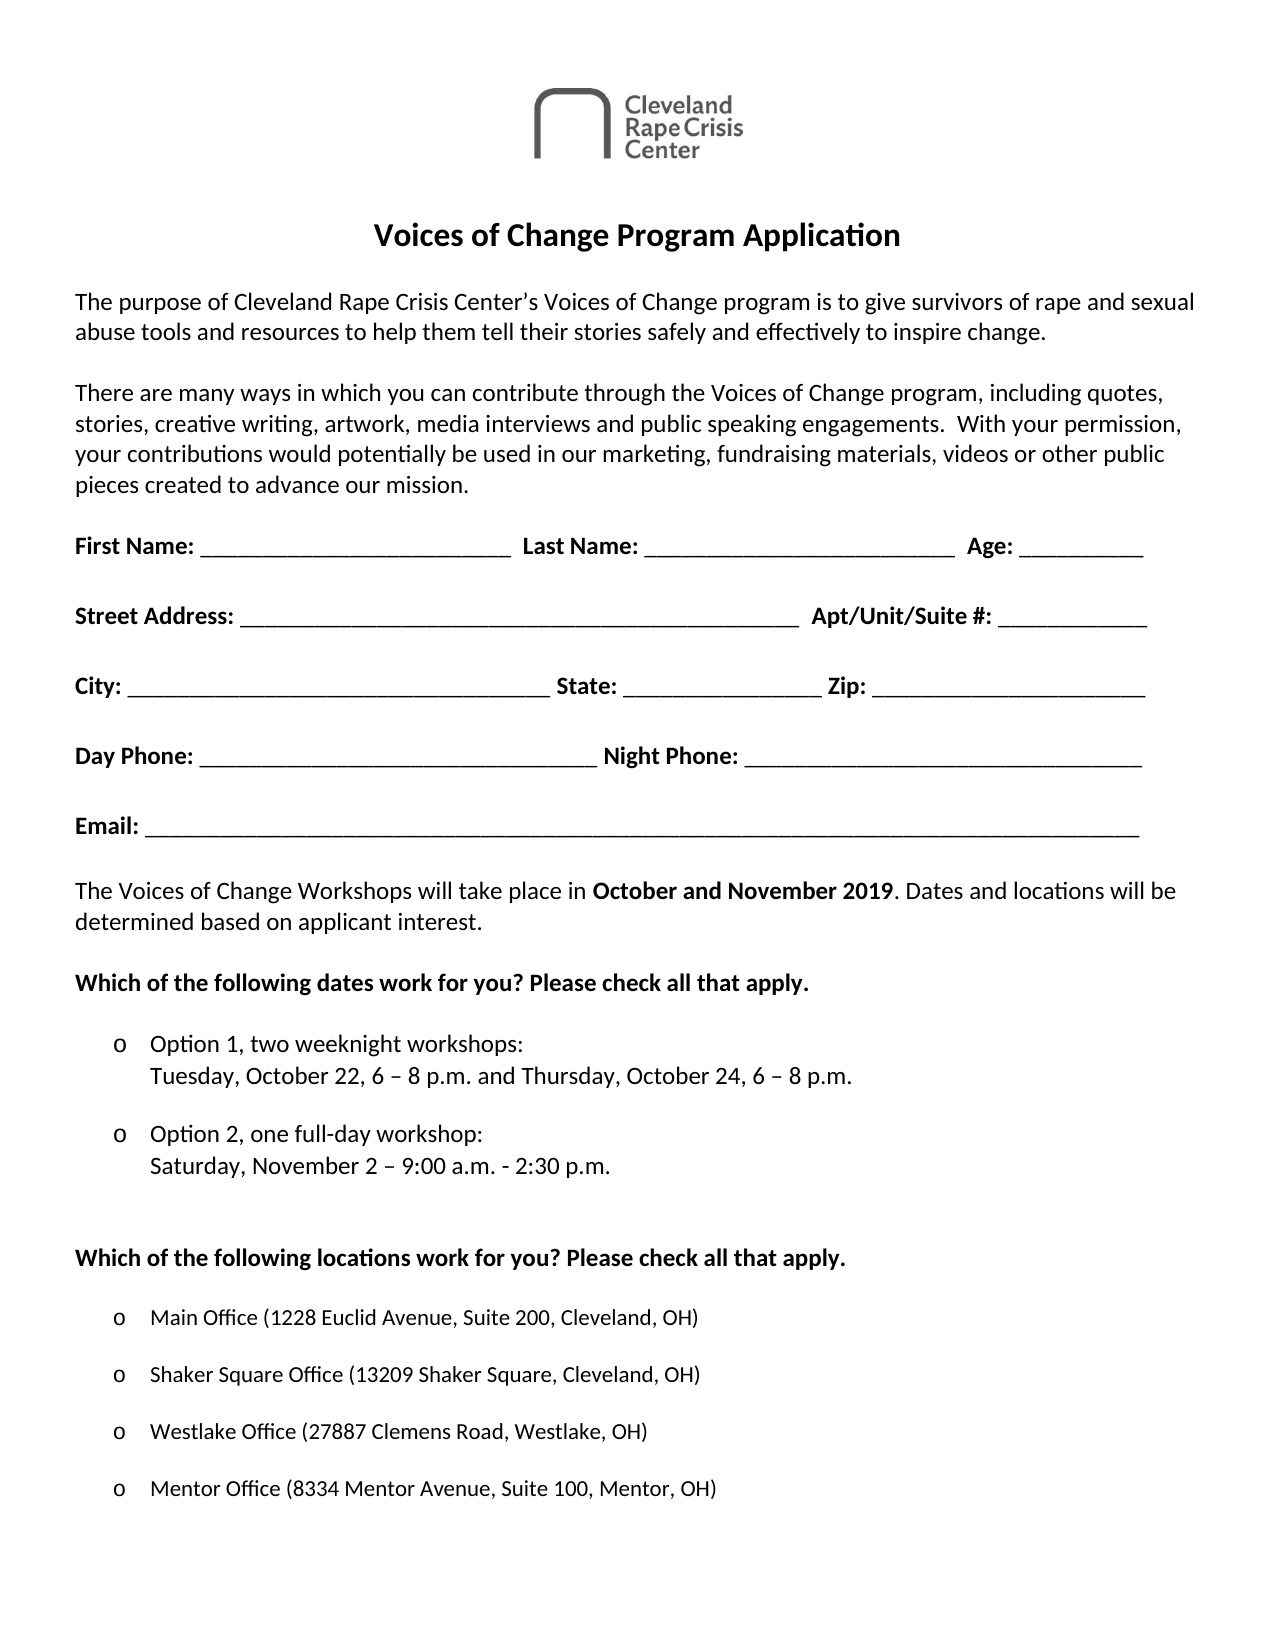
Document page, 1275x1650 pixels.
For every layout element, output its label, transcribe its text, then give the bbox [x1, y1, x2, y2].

text Day Phone: ________________________________ Night Phone: ________________________________ [75, 740, 1200, 770]
list Westlake Office (27887 Clemens Road, Westlake, OH) [112, 1417, 1200, 1474]
picture [521, 75, 754, 174]
text Street Address: _____________________________________________ Apt/Unit/Suite #: ____________ [75, 600, 1200, 630]
text First Name: _________________________ Last Name: _________________________ Age: __________ [75, 530, 1200, 560]
text Email: ________________________________________________________________________________ [75, 810, 1200, 840]
list Option 1, two weeknight workshops: Tuesday, October 22, 6 – 8 p.m. and Thursday, October 24, 6 – 8 p.m. [112, 1028, 1200, 1118]
text Which of the following dates work for you? Please check all that apply. [75, 967, 1200, 997]
text Which of the following locations work for you? Please check all that apply. [75, 1211, 1200, 1272]
list Shaker Square Office (13209 Shaker Square, Cleveland, OH) [112, 1360, 1200, 1417]
text There are many ways in which you can contribute through the Voices of Change program, including quotes, stories, creative writing, artwork, media interviews and public speaking engagements. With your permission, your contributions would potentially be used in our marketing, fundraising materials, videos or other public pieces created to advance our mission. [75, 377, 1200, 499]
list Option 2, one full-day workshop: Saturday, November 2 – 9:00 a.m. - 2:30 p.m. [112, 1118, 1200, 1181]
text The purpose of Cleveland Rape Crisis Center’s Voices of Change program is to give survivors of rape and sexual abuse tools and resources to help them tell their stories safely and effectively to inspire change. [75, 286, 1200, 347]
text The Voices of Change Workshops will take place in October and November 2019. Dates and locations will be determined based on applicant interest. [75, 875, 1200, 936]
list Main Office (1228 Euclid Avenue, Suite 200, Cleveland, OH) [112, 1303, 1200, 1360]
text City: __________________________________ State: ________________ Zip: ______________________ [75, 670, 1200, 700]
list Mentor Office (8334 Mentor Avenue, Suite 100, Mentor, OH) [112, 1474, 1200, 1503]
text Voices of Change Program Application [75, 214, 1200, 255]
